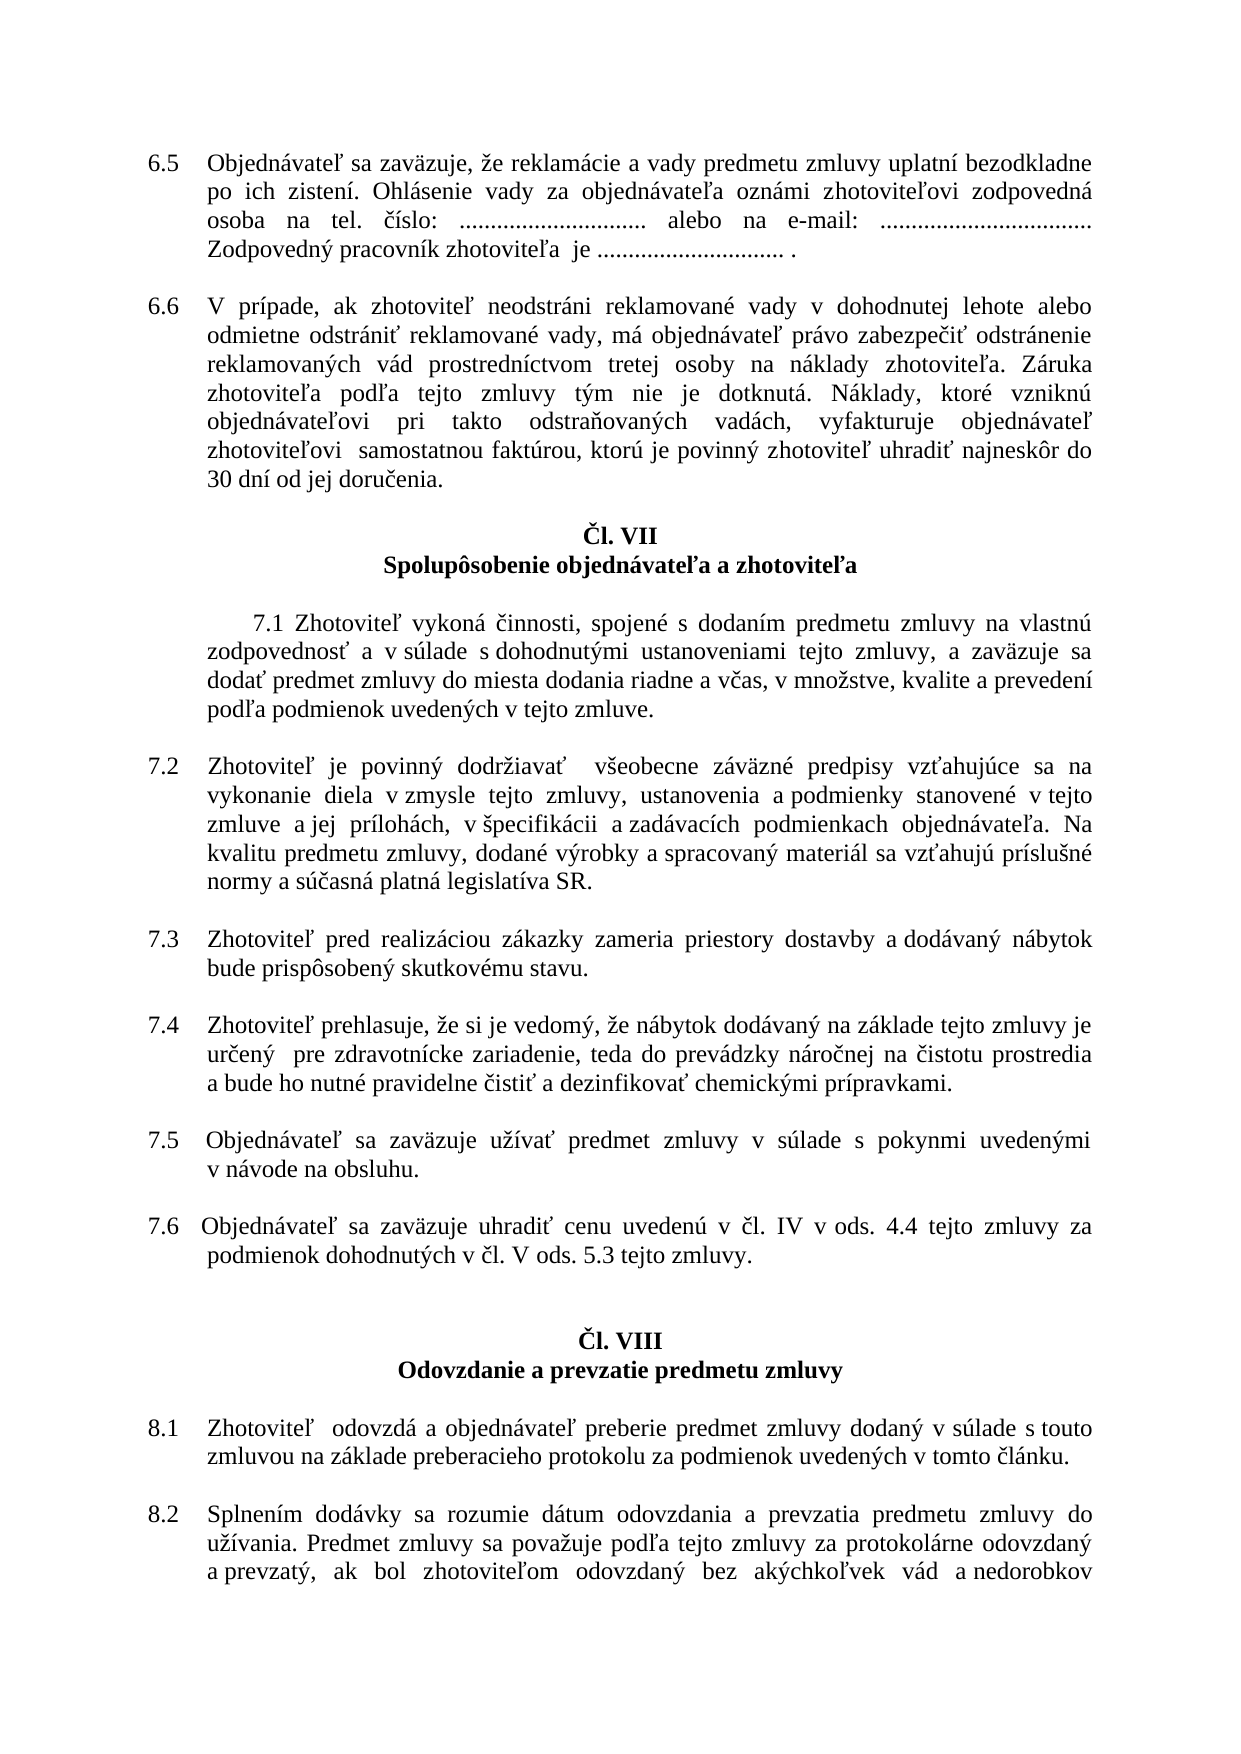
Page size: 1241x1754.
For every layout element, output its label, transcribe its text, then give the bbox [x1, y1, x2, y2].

list Zhotoviteľ odovzdá a objednávateľ preberie predmet zmluvy dodaný v súlade s touto zmluvou na základe preberacieho protokolu za podmienok uvedených v tomto článku. [148, 1413, 1092, 1470]
list Zhotoviteľ pred realizáciou zákazky zameria priestory dostavby a dodávaný nábytok bude prispôsobený skutkovému stavu. [148, 924, 1092, 981]
text 7.2 Zhotoviteľ je povinný dodržiavať všeobecne záväzné predpisy vzťahujúce sa na vykonanie diela v zmysle tejto zmluvy, ustanovenia a podmienky stanovené v tejto zmluve a jej prílohách, v špecifikácii a zadávacích podmienkach objednávateľa. Na kvalitu predmetu zmluvy, dodané výrobky a spracovaný materiál sa vzťahujú príslušné normy a súčasná platná legislatíva SR. [148, 751, 1092, 895]
text Odovzdanie a prevzatie predmetu zmluvy [148, 1355, 1092, 1384]
text Čl. VII [148, 521, 1092, 550]
list Zhotoviteľ prehlasuje, že si je vedomý, že nábytok dodávaný na základe tejto zmluvy je určený pre zdravotnícke zariadenie, teda do prevádzky náročnej na čistotu prostredia a bude ho nutné pravidelne čistiť a dezinfikovať chemickými prípravkami. [148, 1010, 1092, 1096]
list Objednávateľ sa zaväzuje, že reklamácie a vady predmetu zmluvy uplatní bezodkladne po ich zistení. Ohlásenie vady za objednávateľa oznámi zhotoviteľovi zodpovedná osoba na tel. číslo: .............................. alebo na e-mail: .................................. Zodpovedný pracovník zhotoviteľa je .............................. . [148, 148, 1092, 263]
text 7.1 Zhotoviteľ vykoná činnosti, spojené s dodaním predmetu zmluvy na vlastnú zodpovednosť a v súlade s dohodnutými ustanoveniami tejto zmluvy, a zaväzuje sa dodať predmet zmluvy do miesta dodania riadne a včas, v množstve, kvalite a prevedení podľa podmienok uvedených v tejto zmluve. [15, 608, 1092, 723]
text 7.5 Objednávateľ sa zaväzuje užívať predmet zmluvy v súlade s pokynmi uvedenými v návode na obsluhu. [148, 1125, 1092, 1183]
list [148, 1499, 1092, 1585]
text Spolupôsobenie objednávateľa a zhotoviteľa [148, 550, 1092, 579]
text Čl. VIII [148, 1326, 1092, 1355]
list V prípade, ak zhotoviteľ neodstráni reklamované vady v dohodnutej lehote alebo odmietne odstrániť reklamované vady, má objednávateľ právo zabezpečiť odstránenie reklamovaných vád prostredníctvom tretej osoby na náklady zhotoviteľa. Záruka zhotoviteľa podľa tejto zmluvy tým nie je dotknutá. Náklady, ktoré vzniknú objednávateľovi pri takto odstraňovaných vadách, vyfakturuje objednávateľ zhotoviteľovi samostatnou faktúrou, ktorú je povinný zhotoviteľ uhradiť najneskôr do 30 dní od jej doručenia. [148, 291, 1092, 493]
text 7.6 Objednávateľ sa zaväzuje uhradiť cenu uvedenú v čl. IV v ods. 4.4 tejto zmluvy za podmienok dohodnutých v čl. V ods. 5.3 tejto zmluvy. [148, 1211, 1092, 1269]
